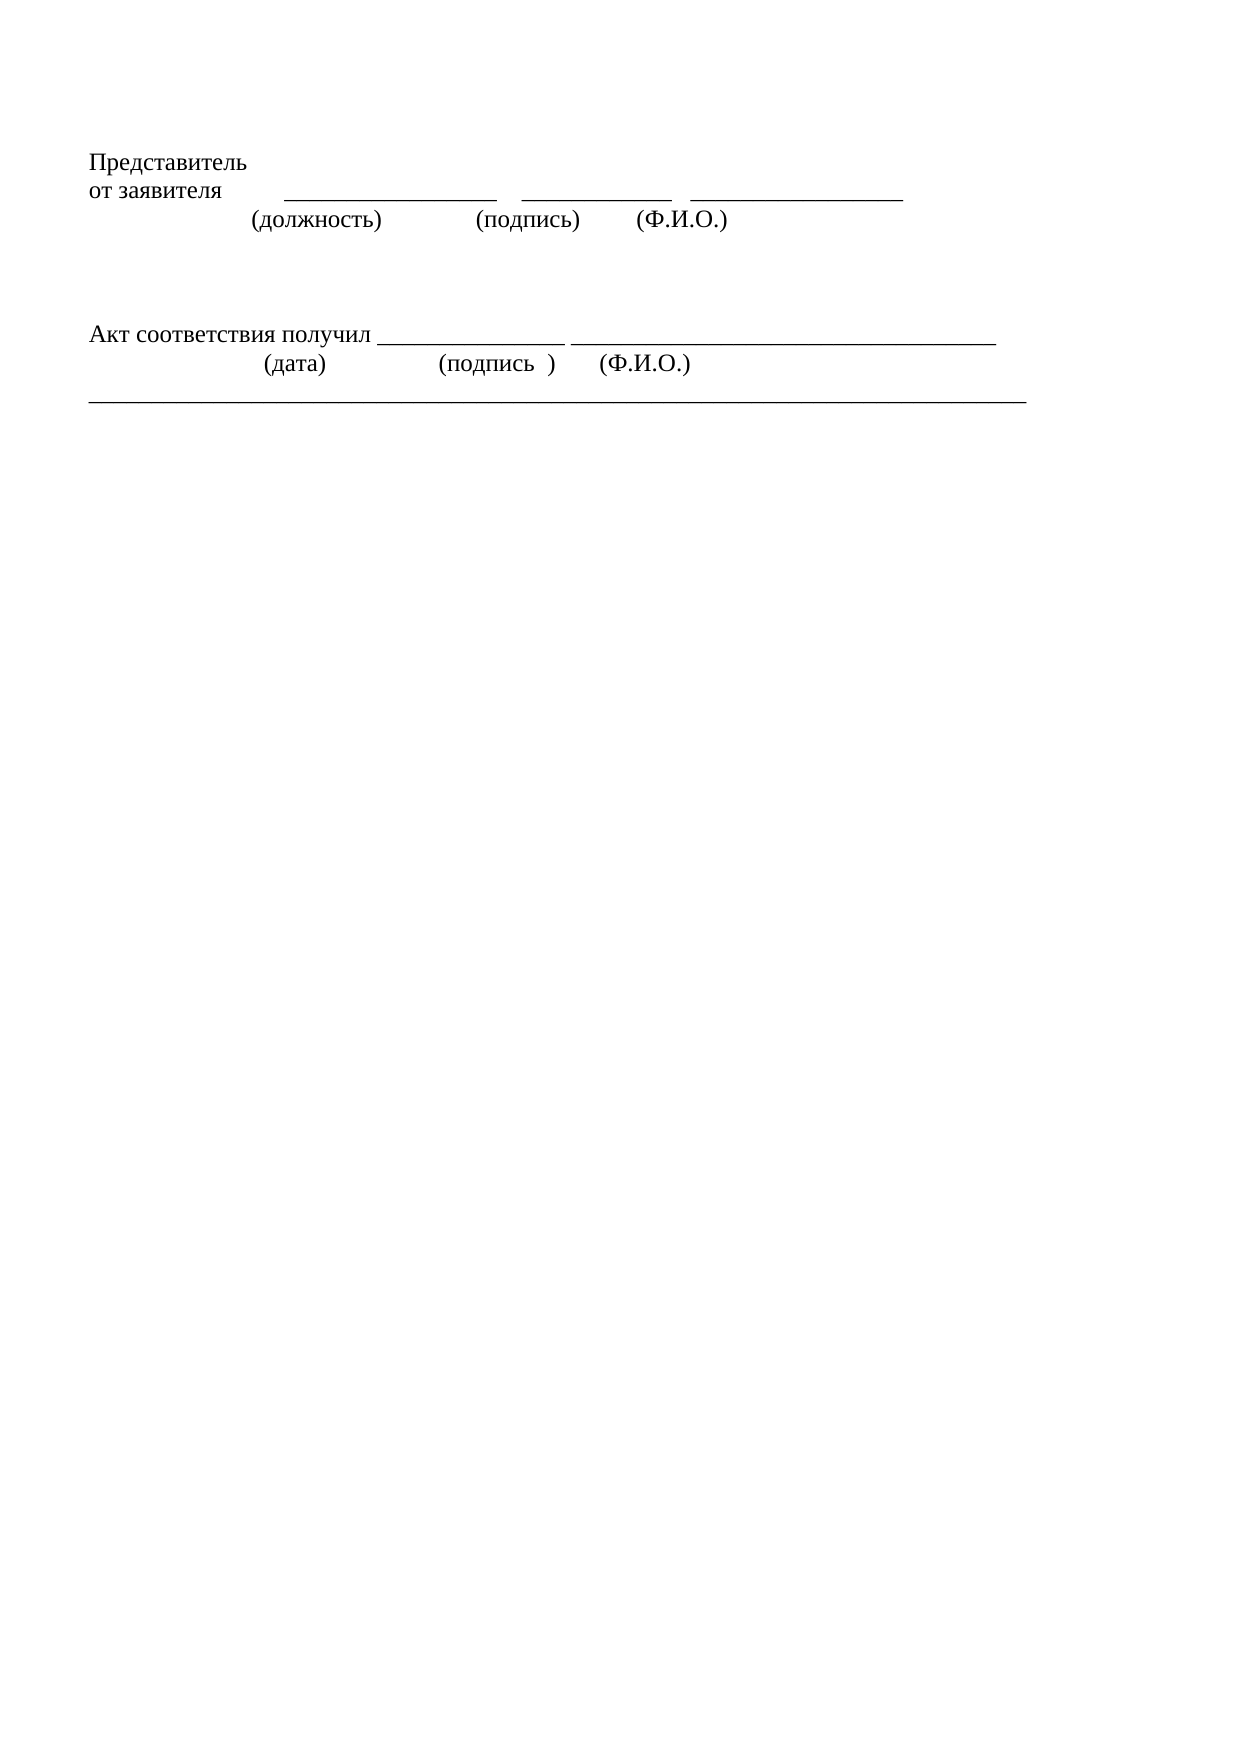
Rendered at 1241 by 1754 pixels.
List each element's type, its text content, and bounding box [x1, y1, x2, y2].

text Представитель [88, 147, 1063, 176]
text Акт соответствия получил _______________ __________________________________ [88, 319, 1063, 348]
text ___________________________________________________________________________ [88, 377, 1063, 406]
text (дата) (подпись ) (Ф.И.О.) [88, 348, 1063, 377]
text от заявителя _________________ ____________ _________________ [88, 176, 1063, 204]
text (должность) (подпись) (Ф.И.О.) [88, 204, 1063, 233]
